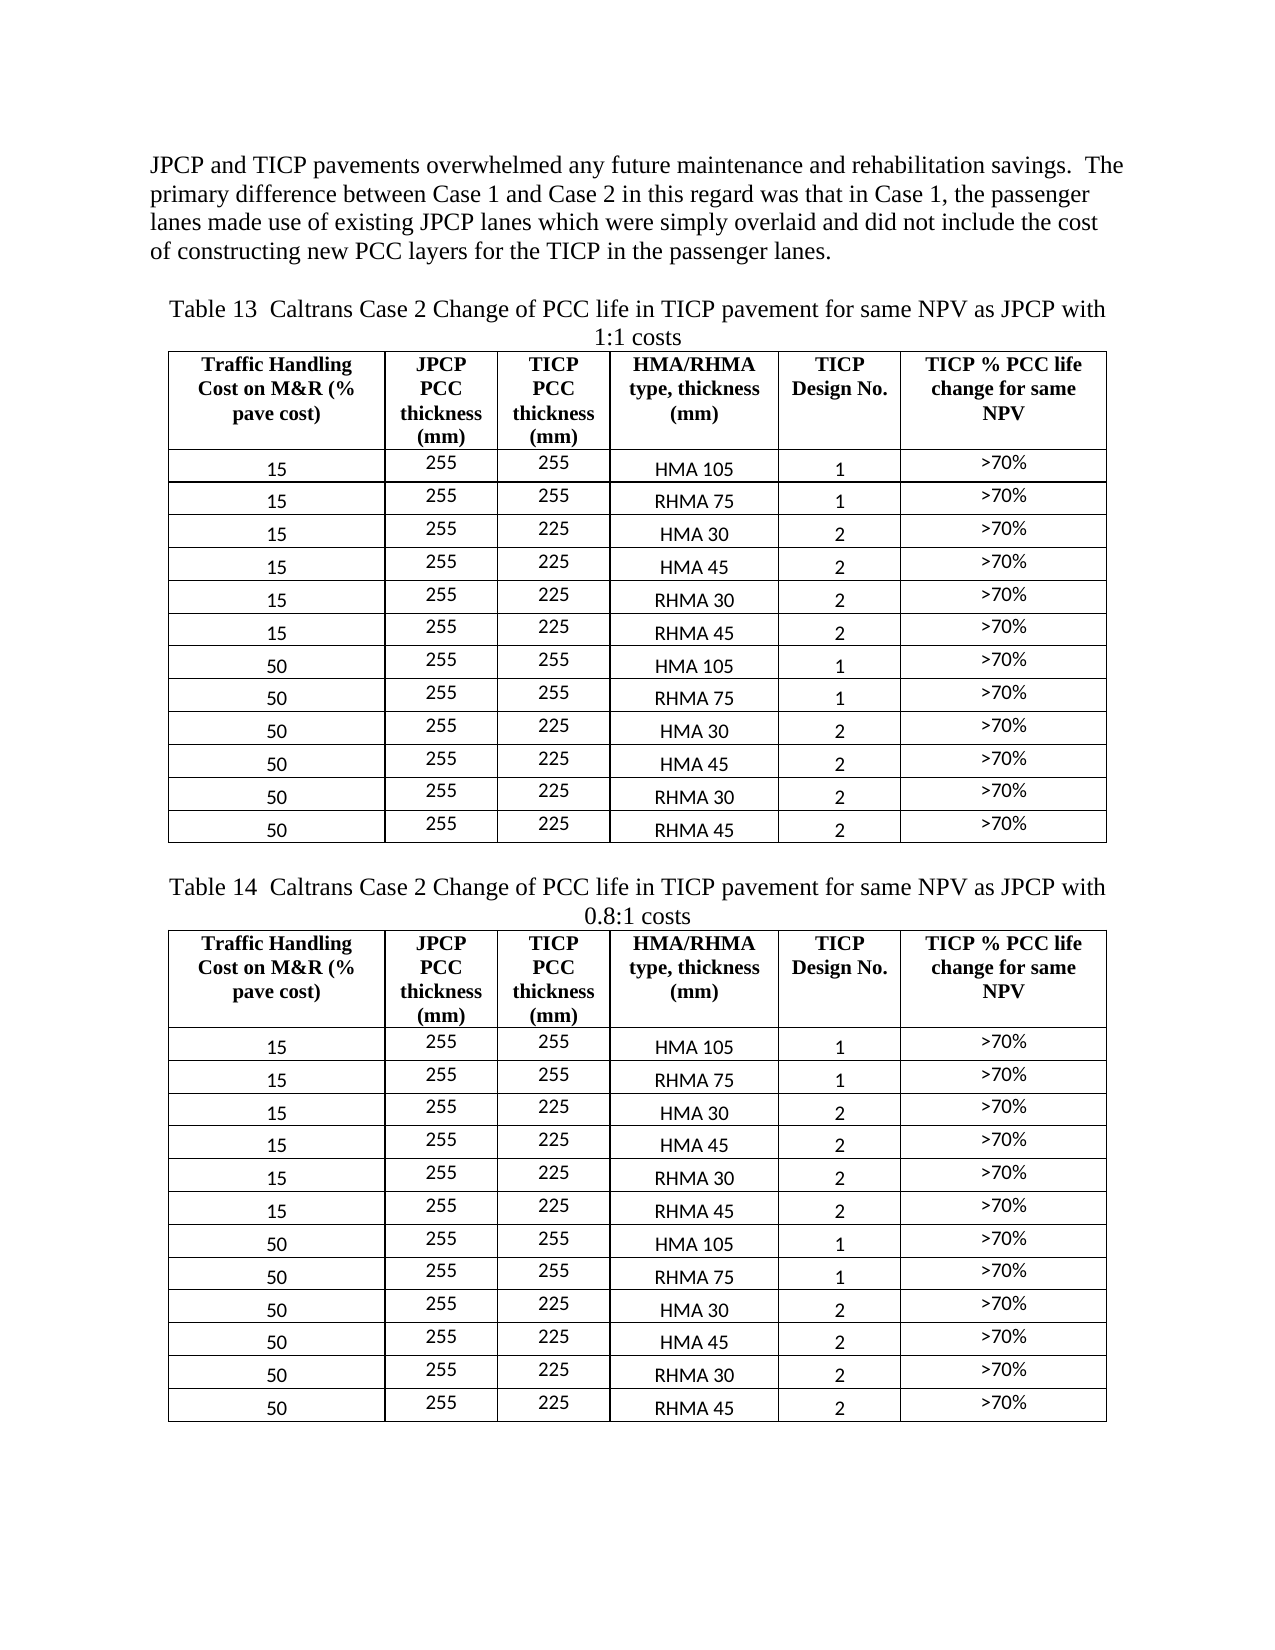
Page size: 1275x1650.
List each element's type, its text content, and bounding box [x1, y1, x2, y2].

table_cell RHMA 45 [611, 811, 778, 842]
table_cell 2 [779, 778, 900, 809]
table_cell HMA 105 [611, 646, 778, 678]
table_cell 225 [498, 1356, 609, 1388]
table_cell 225 [498, 1192, 609, 1224]
table_cell 225 [498, 1126, 609, 1158]
table_cell HMA 45 [611, 1323, 778, 1355]
table_cell 15 [169, 1126, 384, 1158]
table_header TICP Design No. [779, 931, 900, 1027]
table_cell HMA 30 [611, 1094, 778, 1125]
table_cell 15 [169, 450, 384, 481]
table_cell 2 [779, 1094, 900, 1125]
table_header TICP PCC thickness (mm) [498, 931, 609, 1027]
table_cell >70% [901, 450, 1106, 481]
table_cell 255 [386, 1061, 497, 1092]
table_cell >70% [901, 614, 1106, 645]
table_cell 2 [779, 1159, 900, 1191]
table_cell 225 [498, 548, 609, 580]
table_cell 225 [498, 1389, 609, 1421]
table_header TICP % PCC life change for same NPV [901, 931, 1106, 1027]
table_cell >70% [901, 1290, 1106, 1322]
table_cell 1 [779, 1258, 900, 1289]
table_cell RHMA 30 [611, 1159, 778, 1191]
table_cell 225 [498, 515, 609, 547]
table_cell 225 [498, 1323, 609, 1355]
table_cell 2 [779, 811, 900, 842]
table_cell 255 [498, 483, 609, 514]
table_cell RHMA 75 [611, 483, 778, 514]
table_cell 1 [779, 483, 900, 514]
table_cell 2 [779, 1126, 900, 1158]
table_cell HMA 30 [611, 515, 778, 547]
table_cell HMA 105 [611, 1028, 778, 1060]
table_cell 255 [386, 1126, 497, 1158]
table_cell >70% [901, 548, 1106, 580]
table_cell >70% [901, 1094, 1106, 1125]
table_cell >70% [901, 1356, 1106, 1388]
table_cell >70% [901, 1323, 1106, 1355]
table_header TICP Design No. [779, 352, 900, 448]
text Table 14 Caltrans Case 2 Change of PCC life in TICP pavement for same NPV as JPCP with 0.8:1 costs [150, 872, 1125, 929]
table_cell 225 [498, 811, 609, 842]
table_cell HMA 45 [611, 548, 778, 580]
table_cell HMA 105 [611, 1225, 778, 1257]
table_cell >70% [901, 515, 1106, 547]
table_cell 15 [169, 548, 384, 580]
table_cell 255 [498, 450, 609, 481]
table_cell 255 [386, 515, 497, 547]
table_cell >70% [901, 646, 1106, 678]
table_cell 255 [386, 1192, 497, 1224]
table_cell >70% [901, 1126, 1106, 1158]
table_cell 50 [169, 1290, 384, 1322]
table_header Traffic Handling Cost on M&R (% pave cost) [169, 352, 384, 448]
table_cell 255 [386, 1028, 497, 1060]
table_cell 50 [169, 646, 384, 678]
table_cell HMA 105 [611, 450, 778, 481]
table_cell 255 [386, 450, 497, 481]
table_cell 2 [779, 1290, 900, 1322]
table_cell 50 [169, 1258, 384, 1289]
table_cell 15 [169, 614, 384, 645]
table_cell 2 [779, 745, 900, 777]
table_cell 2 [779, 614, 900, 645]
table_cell 15 [169, 1094, 384, 1125]
table_cell 255 [386, 548, 497, 580]
table_cell 15 [169, 1028, 384, 1060]
table_cell 50 [169, 778, 384, 809]
table_cell 225 [498, 778, 609, 809]
table_cell 50 [169, 745, 384, 777]
table_cell 2 [779, 1323, 900, 1355]
table_cell >70% [901, 1225, 1106, 1257]
table_cell 1 [779, 1225, 900, 1257]
table_cell 255 [386, 1094, 497, 1125]
table_header HMA/RHMA type, thickness (mm) [611, 931, 778, 1027]
table_header TICP % PCC life change for same NPV [901, 352, 1106, 448]
table_cell 1 [779, 679, 900, 711]
table_cell 1 [779, 1028, 900, 1060]
table_cell 225 [498, 1094, 609, 1125]
table_header Traffic Handling Cost on M&R (% pave cost) [169, 931, 384, 1027]
table_cell 255 [386, 745, 497, 777]
table_cell >70% [901, 778, 1106, 809]
table_cell 2 [779, 1192, 900, 1224]
table_cell 1 [779, 1061, 900, 1092]
table_cell 255 [386, 581, 497, 613]
table_cell 255 [386, 1159, 497, 1191]
table_cell >70% [901, 811, 1106, 842]
table_header JPCP PCC thickness (mm) [386, 352, 497, 448]
table_cell 1 [779, 646, 900, 678]
table_cell 50 [169, 679, 384, 711]
table_cell 2 [779, 712, 900, 744]
table_cell 255 [386, 1356, 497, 1388]
table_cell 15 [169, 1192, 384, 1224]
table_cell 225 [498, 1159, 609, 1191]
table_cell >70% [901, 483, 1106, 514]
table_cell >70% [901, 1028, 1106, 1060]
table_cell 255 [498, 1028, 609, 1060]
table_cell RHMA 75 [611, 1258, 778, 1289]
table_cell 255 [386, 483, 497, 514]
table_cell 50 [169, 712, 384, 744]
table_cell 255 [386, 614, 497, 645]
table_cell >70% [901, 1159, 1106, 1191]
table_cell 255 [498, 1061, 609, 1092]
table_cell RHMA 75 [611, 679, 778, 711]
table_cell >70% [901, 679, 1106, 711]
table_cell 50 [169, 1389, 384, 1421]
table_cell RHMA 30 [611, 1356, 778, 1388]
table_cell >70% [901, 1258, 1106, 1289]
table_cell 255 [386, 778, 497, 809]
table_cell >70% [901, 581, 1106, 613]
table_cell 1 [779, 450, 900, 481]
table_cell RHMA 75 [611, 1061, 778, 1092]
table_cell 50 [169, 1225, 384, 1257]
table_cell 15 [169, 1061, 384, 1092]
table_cell 2 [779, 581, 900, 613]
table_cell >70% [901, 712, 1106, 744]
table_cell 15 [169, 1159, 384, 1191]
table_cell HMA 30 [611, 1290, 778, 1322]
table_cell HMA 30 [611, 712, 778, 744]
table_cell >70% [901, 745, 1106, 777]
table_cell 225 [498, 712, 609, 744]
table_cell HMA 45 [611, 1126, 778, 1158]
table_cell 255 [386, 1225, 497, 1257]
table_cell 255 [386, 712, 497, 744]
table_header JPCP PCC thickness (mm) [386, 931, 497, 1027]
table_cell 255 [498, 1258, 609, 1289]
table_header TICP PCC thickness (mm) [498, 352, 609, 448]
table_cell 225 [498, 614, 609, 645]
table_cell 50 [169, 1323, 384, 1355]
table_cell 50 [169, 811, 384, 842]
table_cell 255 [386, 679, 497, 711]
table_cell 255 [498, 679, 609, 711]
table_cell 15 [169, 581, 384, 613]
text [150, 150, 1125, 265]
table_cell 2 [779, 548, 900, 580]
table_header HMA/RHMA type, thickness (mm) [611, 352, 778, 448]
table_cell >70% [901, 1192, 1106, 1224]
table_cell RHMA 30 [611, 581, 778, 613]
table_cell 225 [498, 581, 609, 613]
table_cell 2 [779, 1389, 900, 1421]
table_cell RHMA 30 [611, 778, 778, 809]
table_cell 50 [169, 1356, 384, 1388]
table_cell HMA 45 [611, 745, 778, 777]
table_cell 255 [386, 1290, 497, 1322]
table_cell 255 [498, 646, 609, 678]
table_cell RHMA 45 [611, 1192, 778, 1224]
text Table 13 Caltrans Case 2 Change of PCC life in TICP pavement for same NPV as JPCP with 1:1 costs [150, 294, 1125, 351]
table_cell 15 [169, 515, 384, 547]
table_cell 255 [386, 1258, 497, 1289]
table_cell 255 [386, 1389, 497, 1421]
table_cell 225 [498, 745, 609, 777]
table_cell 255 [386, 1323, 497, 1355]
table_cell RHMA 45 [611, 614, 778, 645]
table_cell 2 [779, 1356, 900, 1388]
table_cell 225 [498, 1290, 609, 1322]
table_cell >70% [901, 1389, 1106, 1421]
table_cell RHMA 45 [611, 1389, 778, 1421]
table_cell 2 [779, 515, 900, 547]
table_cell 15 [169, 483, 384, 514]
table_cell 255 [498, 1225, 609, 1257]
table_cell 255 [386, 811, 497, 842]
table_cell 255 [386, 646, 497, 678]
table_cell >70% [901, 1061, 1106, 1092]
